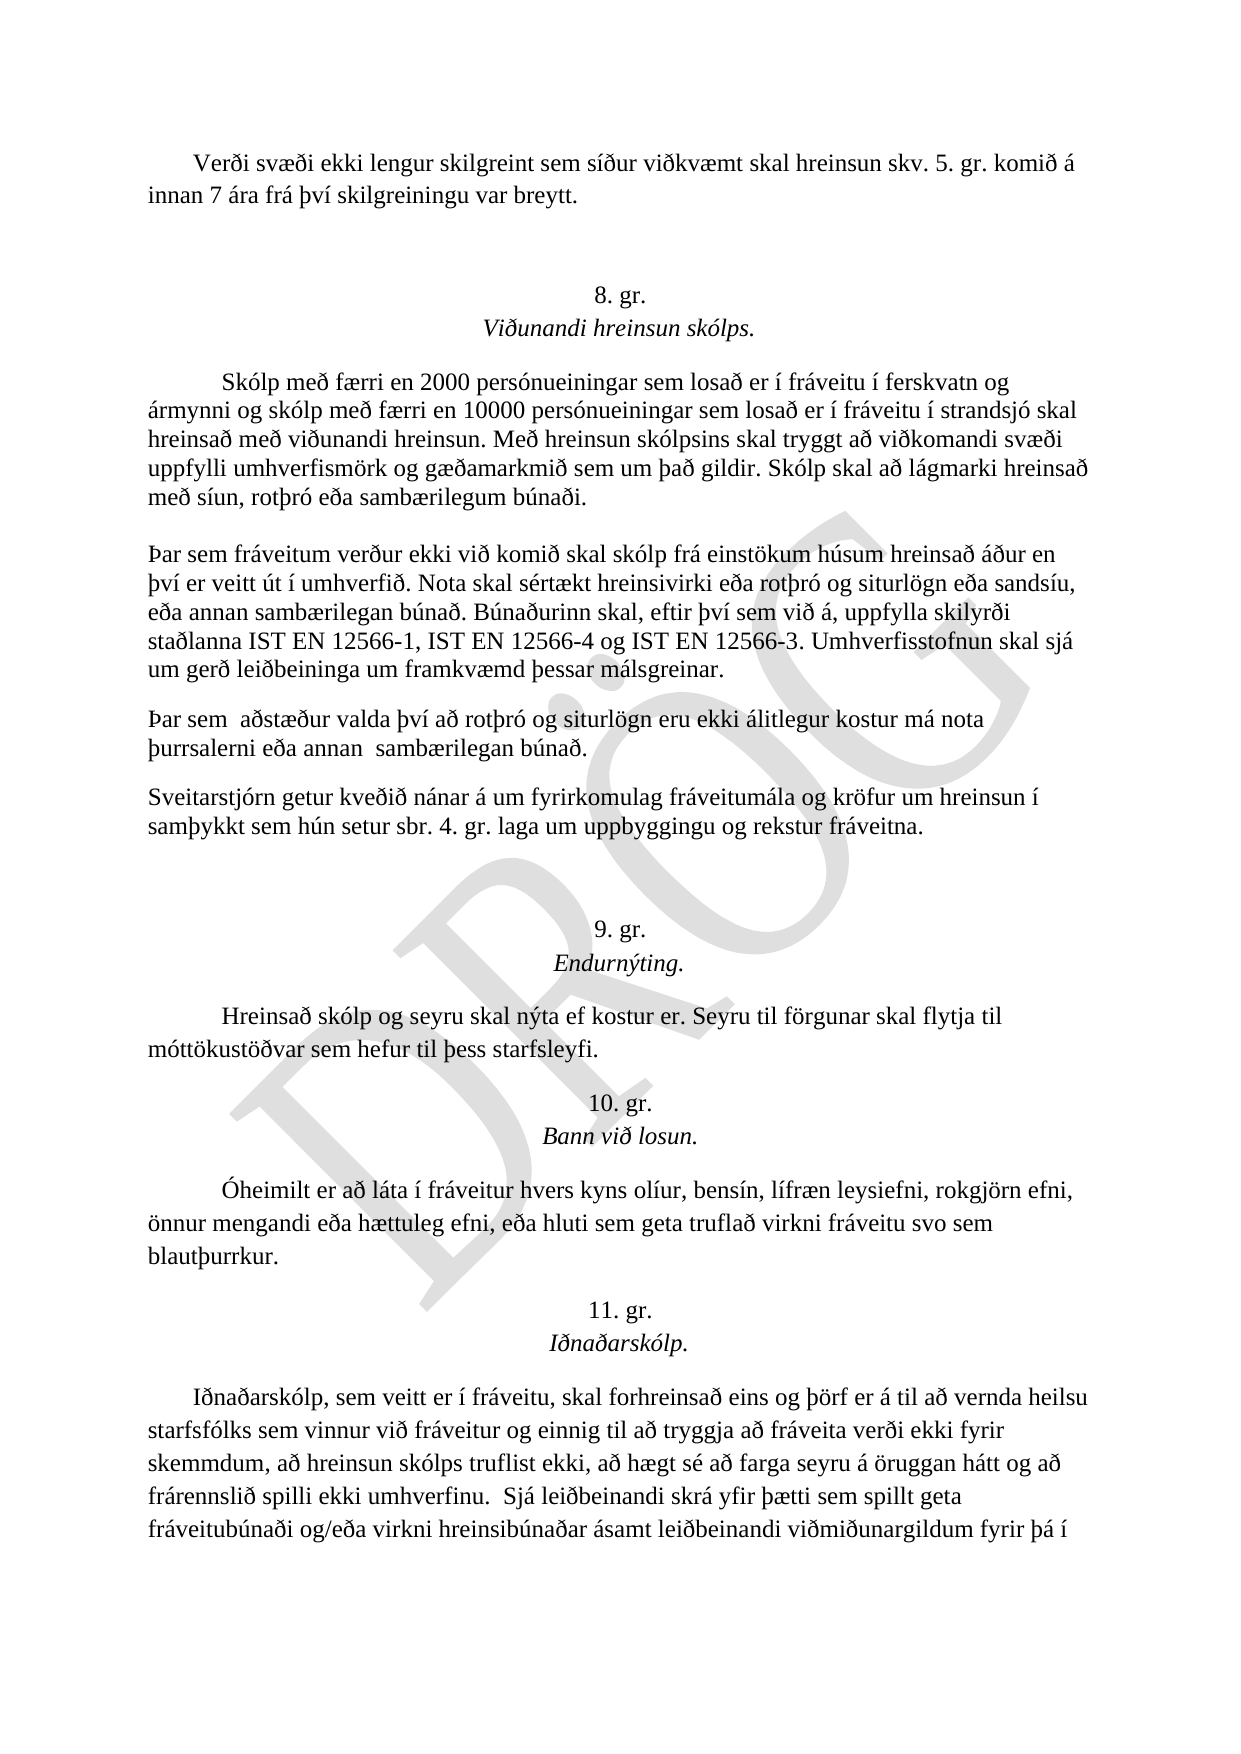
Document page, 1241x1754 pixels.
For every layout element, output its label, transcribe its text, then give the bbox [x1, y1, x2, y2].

text Skólp með færri en 2000 persónueiningar sem losað er í fráveitu í ferskvatn og ármynni og skólp með færri en 10000 persónueiningar sem losað er í fráveitu í strandsjó skal hreinsað með viðunandi hreinsun. Með hreinsun skólpsins skal tryggt að viðkomandi svæði uppfylli umhverfismörk og gæðamarkmið sem um það gildir. Skólp skal að lágmarki hreinsað með síun, rotþró eða sambærilegum búnaði. [148, 367, 1093, 510]
text Viðunandi hreinsun skólps. [148, 313, 1093, 341]
text Þar sem aðstæður valda því að rotþró og siturlögn eru ekki álitlegur kostur má nota þurrsalerni eða annan sambærilegan búnað. [148, 704, 1093, 762]
text Verði svæði ekki lengur skilgreint sem síður viðkvæmt skal hreinsun skv. 5. gr. komið á innan 7 ára frá því skilgreiningu var breytt. [148, 148, 1093, 209]
text 9. gr. [148, 914, 1093, 943]
text Iðnaðarskólp. [148, 1328, 1093, 1357]
text Endurnýting. [148, 948, 1093, 976]
text 11. gr. [148, 1295, 1093, 1324]
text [148, 1382, 1093, 1543]
text 8. gr. [148, 280, 1093, 308]
text 10. gr. [148, 1088, 1093, 1117]
text Sveitarstjórn getur kveðið nánar á um fyrirkomulag fráveitumála og kröfur um hreinsun í samþykkt sem hún setur sbr. 4. gr. laga um uppbyggingu og rekstur fráveitna. [148, 782, 1093, 840]
text Hreinsað skólp og seyru skal nýta ef kostur er. Seyru til förgunar skal flytja til móttökustöðvar sem hefur til þess starfsleyfi. [148, 1001, 1093, 1063]
text Óheimilt er að láta í fráveitur hvers kyns olíur, bensín, lífræn leysiefni, rokgjörn efni, önnur mengandi eða hættuleg efni, eða hluti sem geta truflað virkni fráveitu svo sem blautþurrkur. [148, 1175, 1093, 1270]
text Bann við losun. [148, 1121, 1093, 1150]
text Þar sem fráveitum verður ekki við komið skal skólp frá einstökum húsum hreinsað áður en því er veitt út í umhverfið. Nota skal sértækt hreinsivirki eða rotþró og siturlögn eða sandsíu, eða annan sambærilegan búnað. Búnaðurinn skal, eftir því sem við á, uppfylla skilyrði staðlanna IST EN 12566-1, IST EN 12566-4 og IST EN 12566-3. Umhverfisstofnun skal sjá um gerð leiðbeininga um framkvæmd þessar málsgreinar. [148, 539, 1093, 683]
